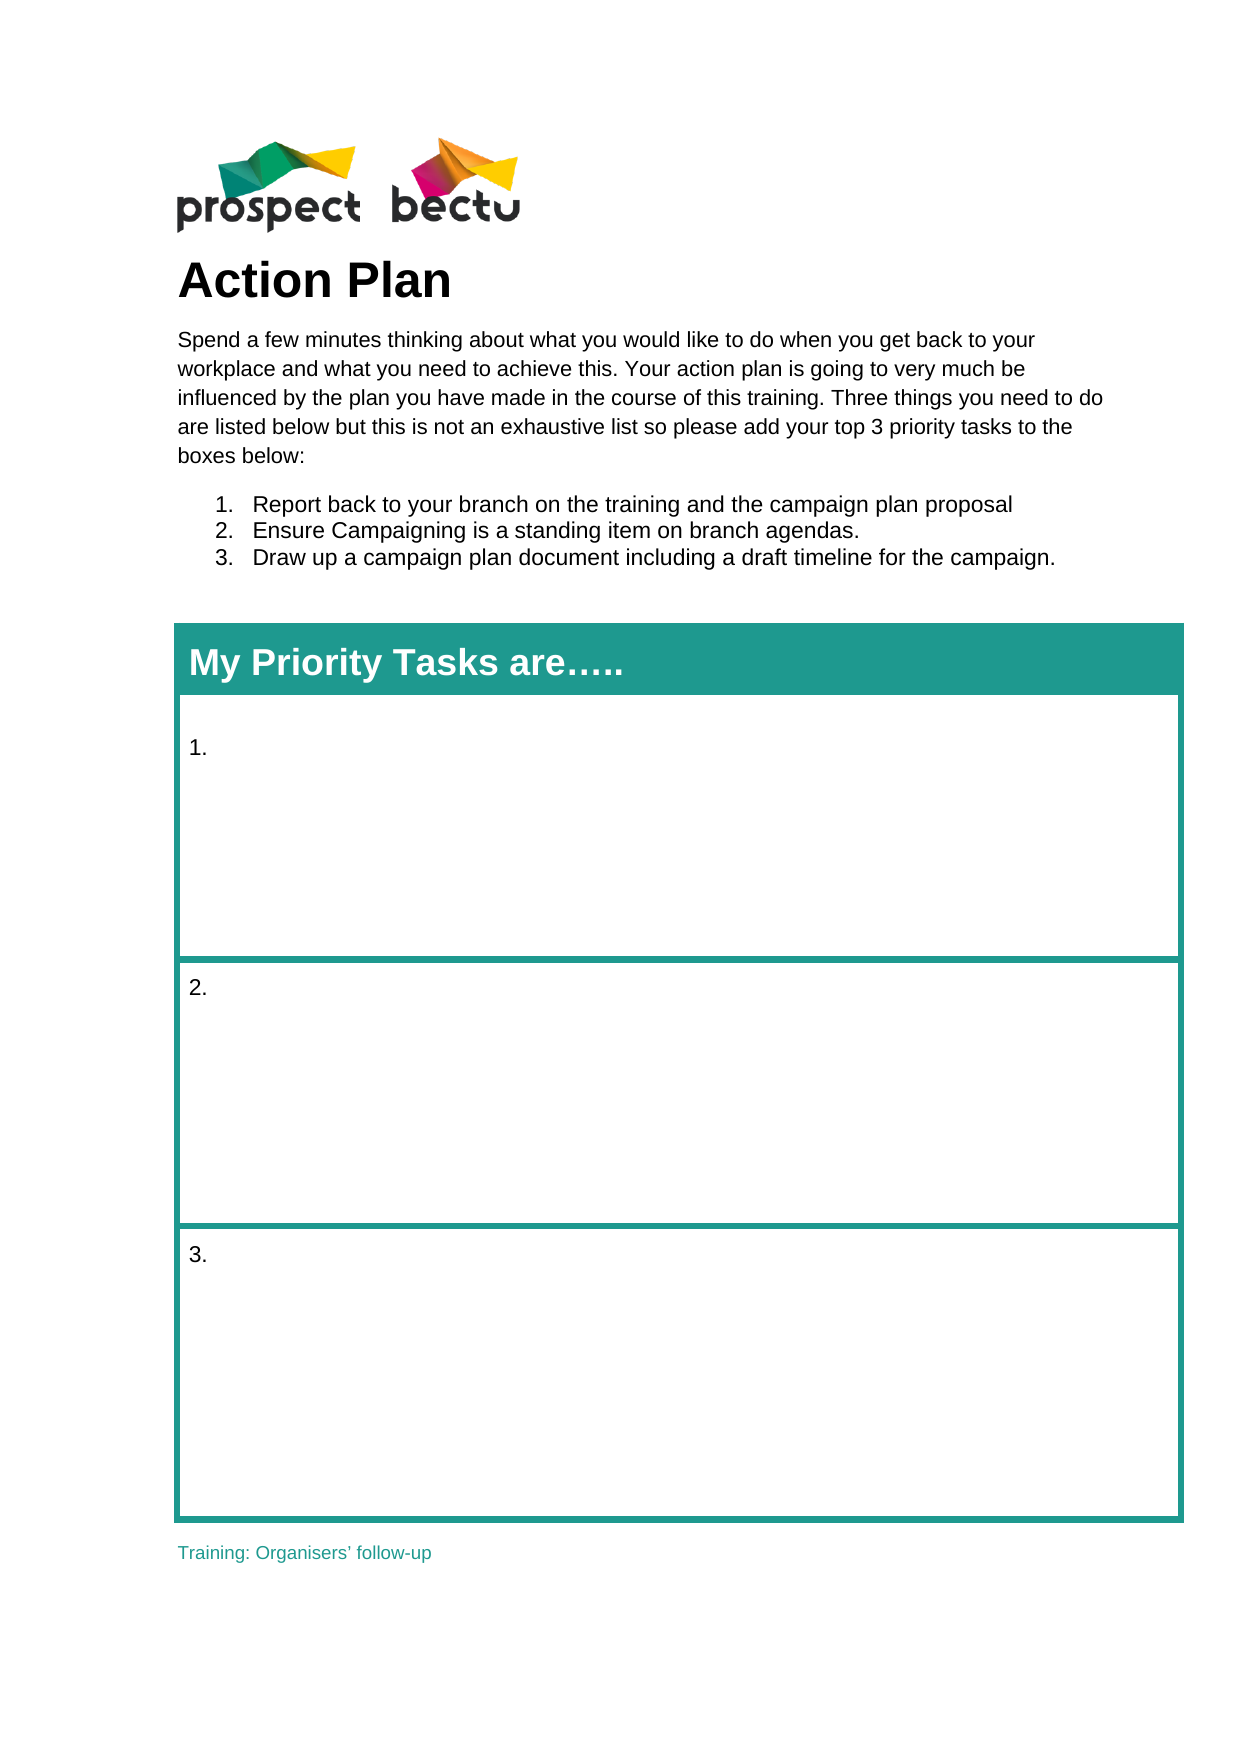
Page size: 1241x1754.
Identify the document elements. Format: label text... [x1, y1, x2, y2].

list Report back to your branch on the training and the campaign plan proposal [215, 491, 1122, 517]
list Draw up a campaign plan document including a draft timeline for the campaign. [215, 543, 1122, 570]
text Spend a few minutes thinking about what you would like to do when you get back to your workplace and what you need to achieve this. Your action plan is going to very much be influenced by the plan you have made in the course of this training. Three things you need to do are listed below but this is not an exhaustive list so please add your top 3 priority tasks to the boxes below: [177, 327, 1122, 468]
list Ensure Campaigning is a standing item on branch agendas. [215, 517, 1122, 543]
table_cell 2. [180, 963, 1178, 1223]
text Training: Organisers’ follow-up [177, 1541, 1122, 1563]
subtitle Action Plan [177, 251, 1122, 308]
picture [177, 136, 551, 233]
table_cell 1. [180, 695, 1178, 956]
table_cell 3. [180, 1229, 1178, 1516]
table_header My Priority Tasks are….. [180, 629, 1178, 695]
